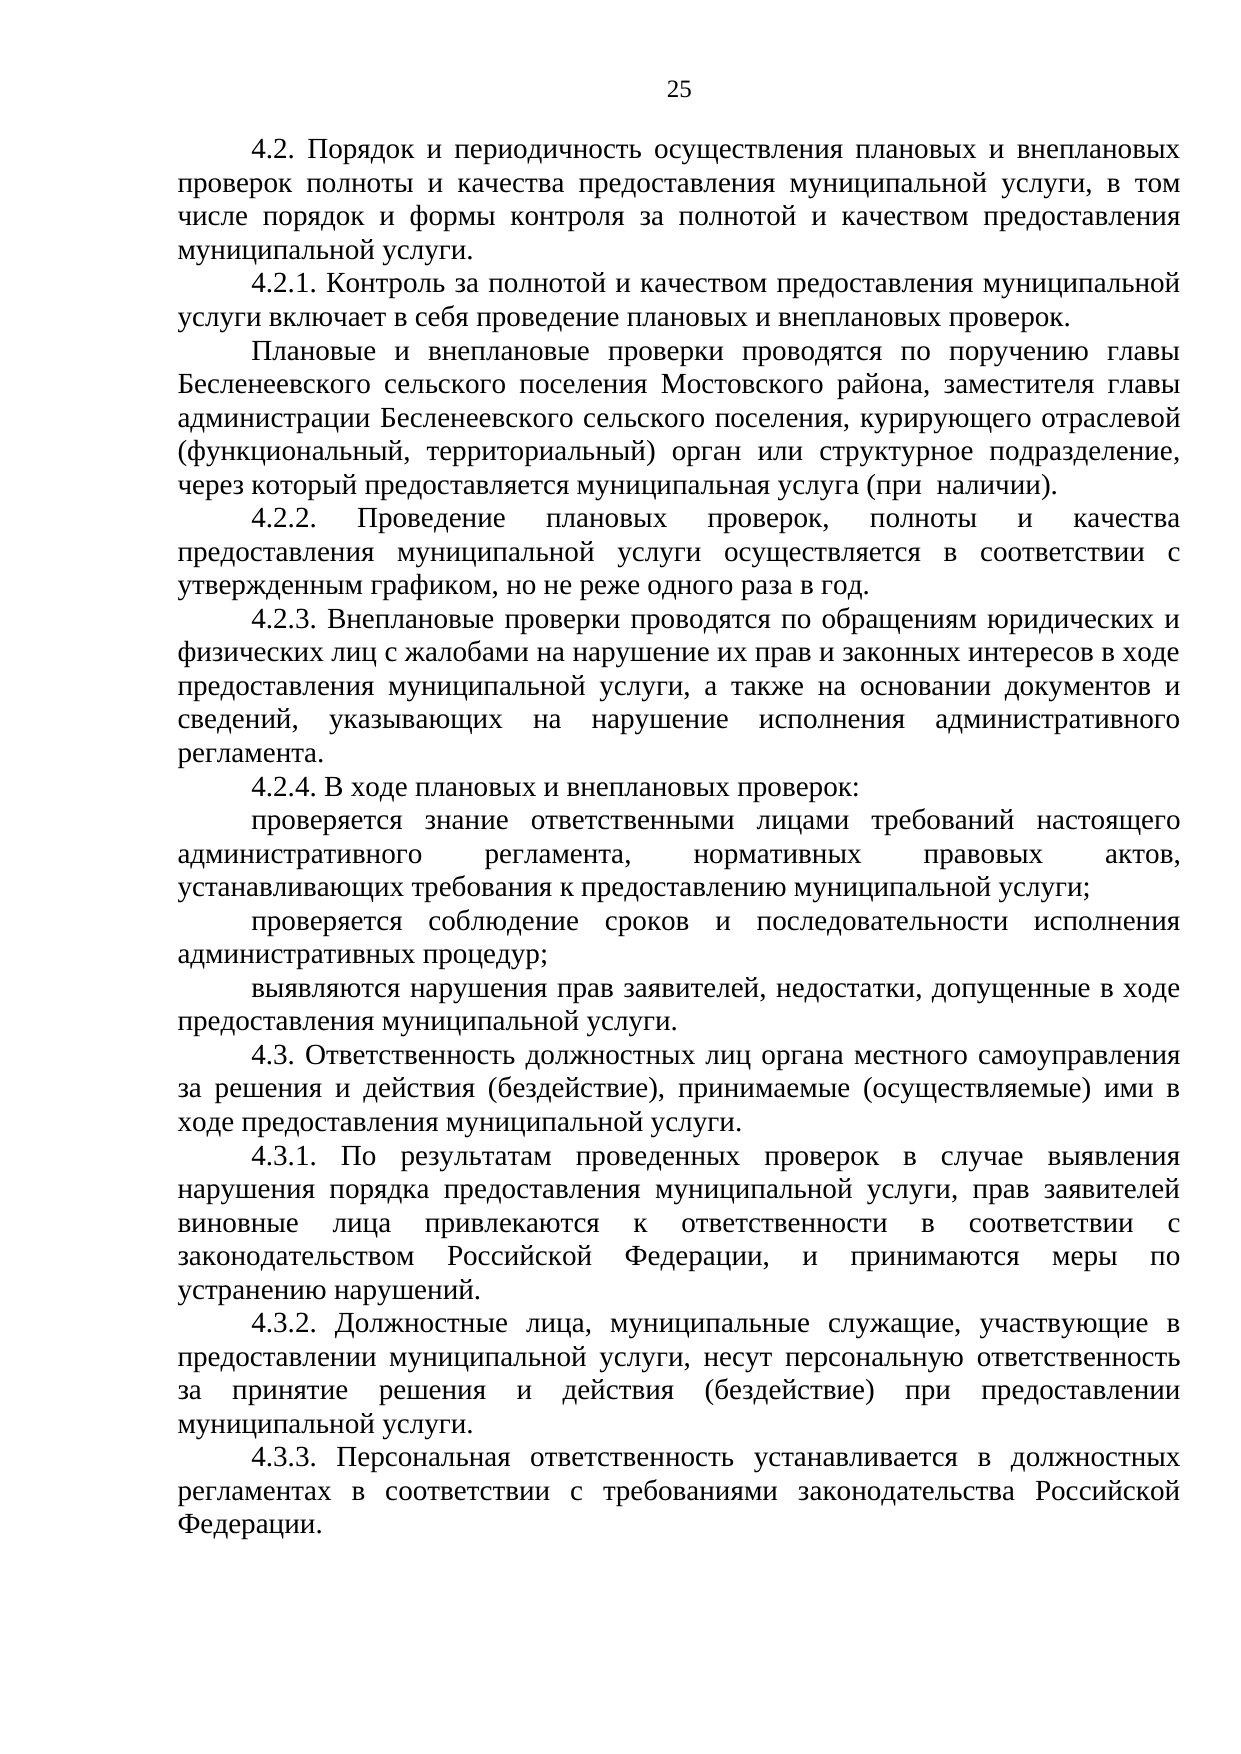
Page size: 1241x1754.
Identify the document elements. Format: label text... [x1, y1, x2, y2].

text 4.3.2. Должностные лица, муниципальные служащие, участвующие в предоставлении муниципальной услуги, несут персональную ответственность за принятие решения и действия (бездействие) при предоставлении муниципальной услуги. [177, 1305, 1181, 1439]
text проверяется знание ответственными лицами требований настоящего административного регламента, нормативных правовых актов, устанавливающих требования к предоставлению муниципальной услуги; [177, 802, 1181, 903]
text Плановые и внеплановые проверки проводятся по поручению главы Бесленеевского сельского поселения Мостовского района, заместителя главы администрации Бесленеевского сельского поселения, курирующего отраслевой (функциональный, территориальный) орган или структурное подразделение, через который предоставляется муниципальная услуга (при наличии). [177, 333, 1181, 500]
text 4.2.2. Проведение плановых проверок, полноты и качества предоставления муниципальной услуги осуществляется в соответствии с утвержденным графиком, но не реже одного раза в год. [177, 500, 1181, 601]
text 4.3. Ответственность должностных лиц органа местного самоуправления за решения и действия (бездействие), принимаемые (осуществляемые) ими в ходе предоставления муниципальной услуги. [177, 1037, 1181, 1138]
text 4.3.3. Персональная ответственность устанавливается в должностных регламентах в соответствии с требованиями законодательства Российской Федерации. [177, 1439, 1181, 1540]
text 4.3.1. По результатам проведенных проверок в случае выявления нарушения порядка предоставления муниципальной услуги, прав заявителей виновные лица привлекаются к ответственности в соответствии с законодательством Российской Федерации, и принимаются меры по устранению нарушений. [177, 1138, 1181, 1305]
text проверяется соблюдение сроков и последовательности исполнения административных процедур; [177, 903, 1181, 970]
text 4.2.4. В ходе плановых и внеплановых проверок: [177, 769, 1181, 802]
text 4.2.1. Контроль за полнотой и качеством предоставления муниципальной услуги включает в себя проведение плановых и внеплановых проверок. [177, 266, 1181, 333]
text 4.2.3. Внеплановые проверки проводятся по обращениям юридических и физических лиц с жалобами на нарушение их прав и законных интересов в ходе предоставления муниципальной услуги, а также на основании документов и сведений, указывающих на нарушение исполнения административного регламента. [177, 601, 1181, 769]
text выявляются нарушения прав заявителей, недостатки, допущенные в ходе предоставления муниципальной услуги. [177, 970, 1181, 1037]
text 4.2. Порядок и периодичность осуществления плановых и внеплановых проверок полноты и качества предоставления муниципальной услуги, в том числе порядок и формы контроля за полнотой и качеством предоставления муниципальной услуги. [177, 131, 1181, 266]
